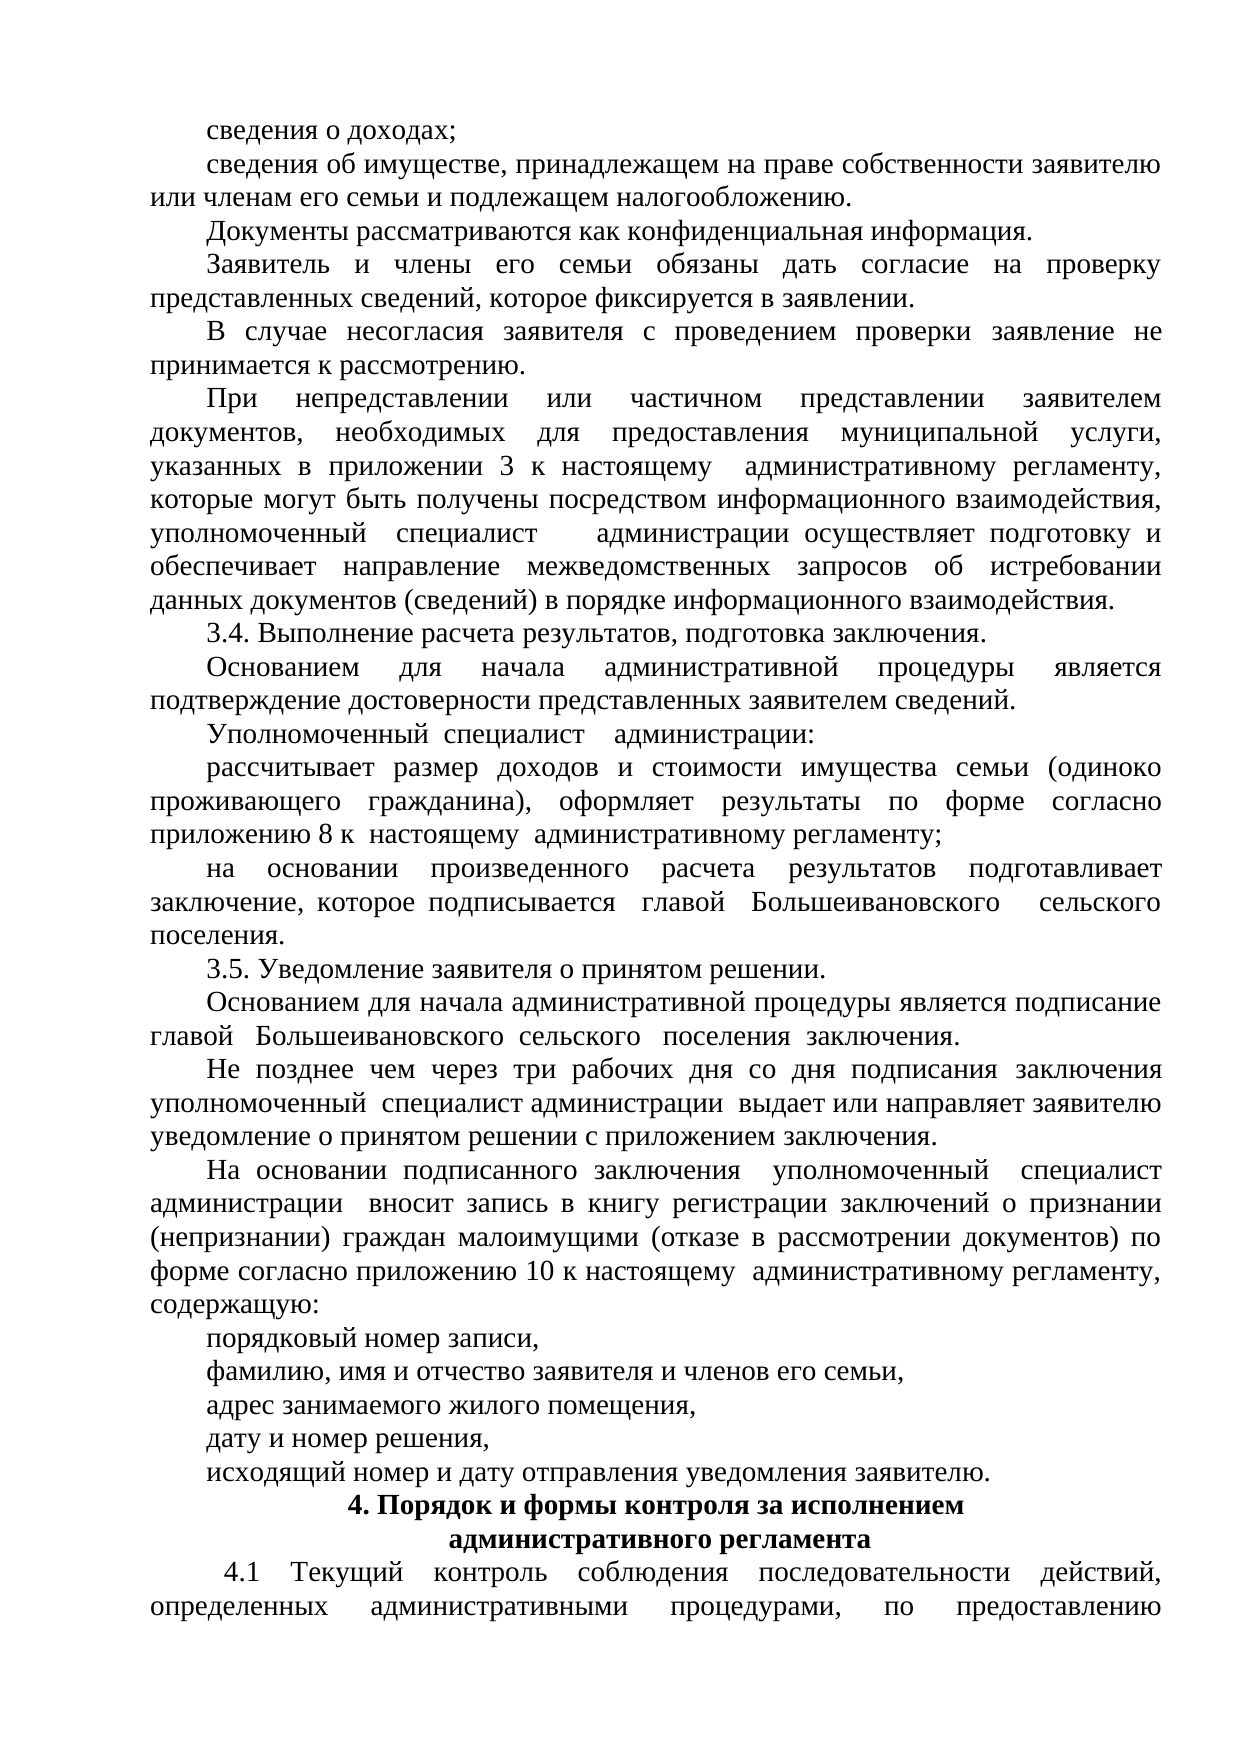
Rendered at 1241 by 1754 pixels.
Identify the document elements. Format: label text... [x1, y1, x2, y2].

text на основании произведенного расчета результатов подготавливает заключение, которое подписывается главой Большеивановского сельского поселения. [150, 850, 1162, 951]
text На основании подписанного заключения уполномоченный специалист администрации вносит запись в книгу регистрации заключений о признании (непризнании) граждан малоимущими (отказе в рассмотрении документов) по форме согласно приложению 10 к настоящему административному регламенту, содержащую: [150, 1152, 1162, 1320]
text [150, 1554, 1162, 1622]
text 4. Порядок и формы контроля за исполнением административного регламента [150, 1487, 1162, 1554]
text Заявитель и члены его семьи обязаны дать согласие на проверку представленных сведений, которое фиксируется в заявлении. [150, 246, 1162, 313]
text При непредставлении или частичном представлении заявителем документов, необходимых для предоставления муниципальной услуги, указанных в приложении 3 к настоящему административному регламенту, которые могут быть получены посредством информационного взаимодействия, уполномоченный специалист администрации осуществляет подготовку и обеспечивает направление межведомственных запросов об истребовании данных документов (сведений) в порядке информационного взаимодействия. [150, 381, 1162, 615]
text 3.4. Выполнение расчета результатов, подготовка заключения. [150, 615, 1162, 649]
text Основанием для начала административной процедуры является подтверждение достоверности представленных заявителем сведений. [150, 649, 1162, 716]
text исходящий номер и дату отправления уведомления заявителю. [150, 1454, 1162, 1487]
text фамилию, имя и отчество заявителя и членов его семьи, [150, 1353, 1162, 1387]
text 3.5. Уведомление заявителя о принятом решении. [150, 951, 1162, 984]
text сведения об имуществе, принадлежащем на праве собственности заявителю или членам его семьи и подлежащем налогообложению. [150, 146, 1162, 213]
text дату и номер решения, [150, 1420, 1162, 1454]
text Основанием для начала административной процедуры является подписание главой Большеивановского сельского поселения заключения. [150, 984, 1162, 1051]
text Не позднее чем через три рабочих дня со дня подписания заключения уполномоченный специалист администрации выдает или направляет заявителю уведомление о принятом решении с приложением заключения. [150, 1051, 1162, 1152]
text порядковый номер записи, [150, 1320, 1162, 1353]
text Уполномоченный специалист администрации: [150, 716, 1162, 749]
text В случае несогласия заявителя с проведением проверки заявление не принимается к рассмотрению. [150, 313, 1162, 381]
text адрес занимаемого жилого помещения, [150, 1387, 1162, 1420]
text рассчитывает размер доходов и стоимости имущества семьи (одиноко проживающего гражданина), оформляет результаты по форме согласно приложению 8 к настоящему административному регламенту; [150, 749, 1162, 850]
text Документы рассматриваются как конфиденциальная информация. [150, 213, 1162, 246]
text сведения о доходах; [150, 112, 1162, 146]
